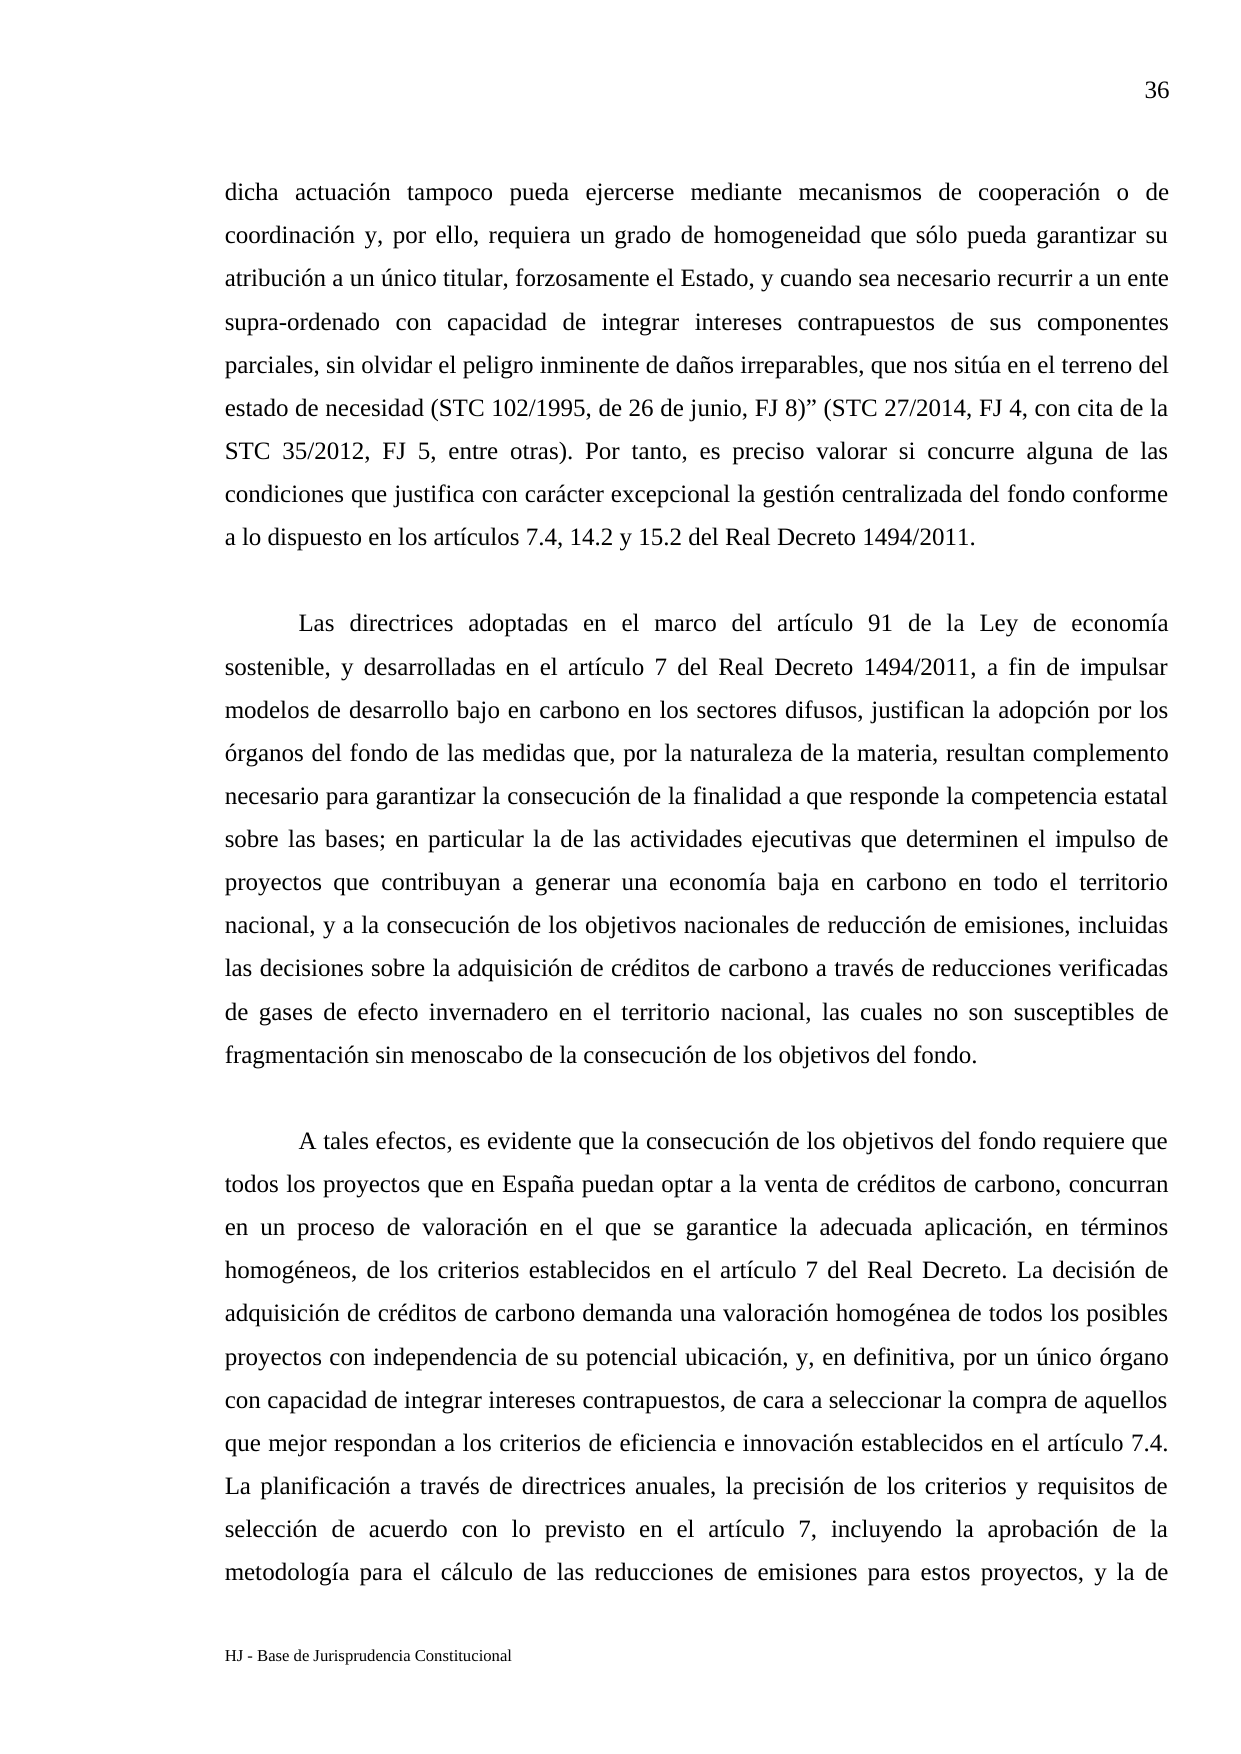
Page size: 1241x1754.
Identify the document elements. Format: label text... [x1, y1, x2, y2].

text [224, 1126, 1169, 1586]
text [224, 177, 1169, 551]
text Las directrices adoptadas en el marco del artículo 91 de la Ley de economía sostenible, y desarrolladas en el artículo 7 del Real Decreto 1494/2011, a fin de impulsar modelos de desarrollo bajo en carbono en los sectores difusos, justifican la adopción por los órganos del fondo de las medidas que, por la naturaleza de la materia, resultan complemento necesario para garantizar la consecución de la finalidad a que responde la competencia estatal sobre las bases; en particular la de las actividades ejecutivas que determinen el impulso de proyectos que contribuyan a generar una economía baja en carbono en todo el territorio nacional, y a la consecución de los objetivos nacionales de reducción de emisiones, incluidas las decisiones sobre la adquisición de créditos de carbono a través de reducciones verificadas de gases de efecto invernadero en el territorio nacional, las cuales no son susceptibles de fragmentación sin menoscabo de la consecución de los objetivos del fondo. [224, 608, 1169, 1068]
